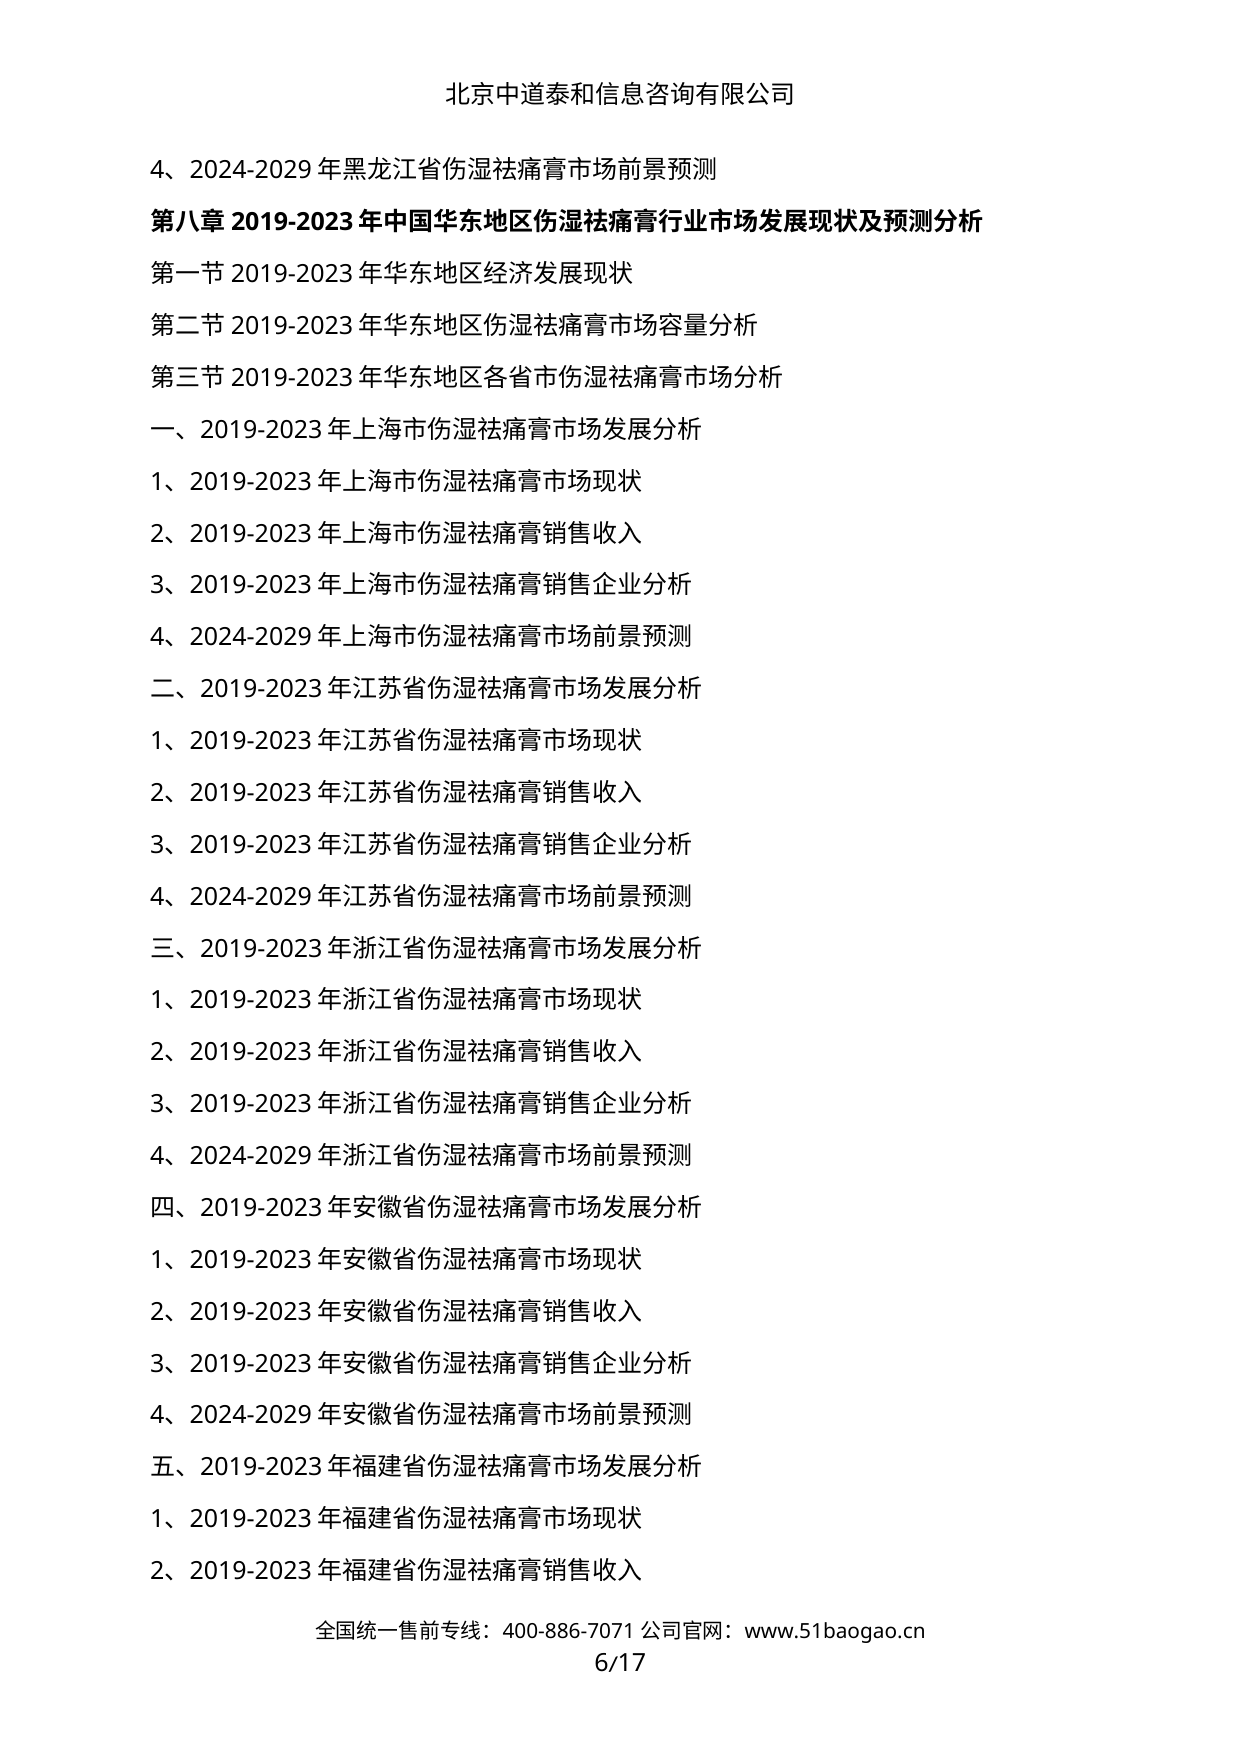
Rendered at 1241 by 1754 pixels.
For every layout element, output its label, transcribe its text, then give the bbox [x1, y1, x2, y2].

text 2、2019-2023年福建省伤湿祛痛膏销售收入 [150, 1551, 1090, 1587]
text 1、2019-2023年浙江省伤湿祛痛膏市场现状 [150, 980, 1090, 1016]
text 2、2019-2023年安徽省伤湿祛痛膏销售收入 [150, 1291, 1090, 1327]
text 第八章 2019-2023年中国华东地区伤湿祛痛膏行业市场发展现状及预测分析 [150, 202, 1090, 238]
text 第一节 2019-2023年华东地区经济发展现状 [150, 254, 1090, 290]
text 第二节 2019-2023年华东地区伤湿祛痛膏市场容量分析 [150, 306, 1090, 342]
text 4、2024-2029年上海市伤湿祛痛膏市场前景预测 [150, 617, 1090, 653]
text 3、2019-2023年安徽省伤湿祛痛膏销售企业分析 [150, 1343, 1090, 1379]
text 二、2019-2023年江苏省伤湿祛痛膏市场发展分析 [150, 669, 1090, 705]
text 1、2019-2023年江苏省伤湿祛痛膏市场现状 [150, 721, 1090, 757]
text 四、2019-2023年安徽省伤湿祛痛膏市场发展分析 [150, 1187, 1090, 1224]
text 2、2019-2023年江苏省伤湿祛痛膏销售收入 [150, 772, 1090, 809]
text 3、2019-2023年上海市伤湿祛痛膏销售企业分析 [150, 565, 1090, 601]
text 第三节 2019-2023年华东地区各省市伤湿祛痛膏市场分析 [150, 357, 1090, 394]
text 1、2019-2023年上海市伤湿祛痛膏市场现状 [150, 461, 1090, 497]
text 三、2019-2023年浙江省伤湿祛痛膏市场发展分析 [150, 928, 1090, 964]
text 4、2024-2029年黑龙江省伤湿祛痛膏市场前景预测 [150, 150, 1090, 186]
text 2、2019-2023年上海市伤湿祛痛膏销售收入 [150, 513, 1090, 549]
text 3、2019-2023年浙江省伤湿祛痛膏销售企业分析 [150, 1084, 1090, 1120]
text 3、2019-2023年江苏省伤湿祛痛膏销售企业分析 [150, 824, 1090, 861]
text 4、2024-2029年浙江省伤湿祛痛膏市场前景预测 [150, 1136, 1090, 1172]
text 4、2024-2029年江苏省伤湿祛痛膏市场前景预测 [150, 876, 1090, 912]
text 一、2019-2023年上海市伤湿祛痛膏市场发展分析 [150, 409, 1090, 446]
text 五、2019-2023年福建省伤湿祛痛膏市场发展分析 [150, 1447, 1090, 1483]
text 2、2019-2023年浙江省伤湿祛痛膏销售收入 [150, 1032, 1090, 1068]
text 1、2019-2023年安徽省伤湿祛痛膏市场现状 [150, 1239, 1090, 1276]
text 1、2019-2023年福建省伤湿祛痛膏市场现状 [150, 1499, 1090, 1535]
text 4、2024-2029年安徽省伤湿祛痛膏市场前景预测 [150, 1395, 1090, 1431]
